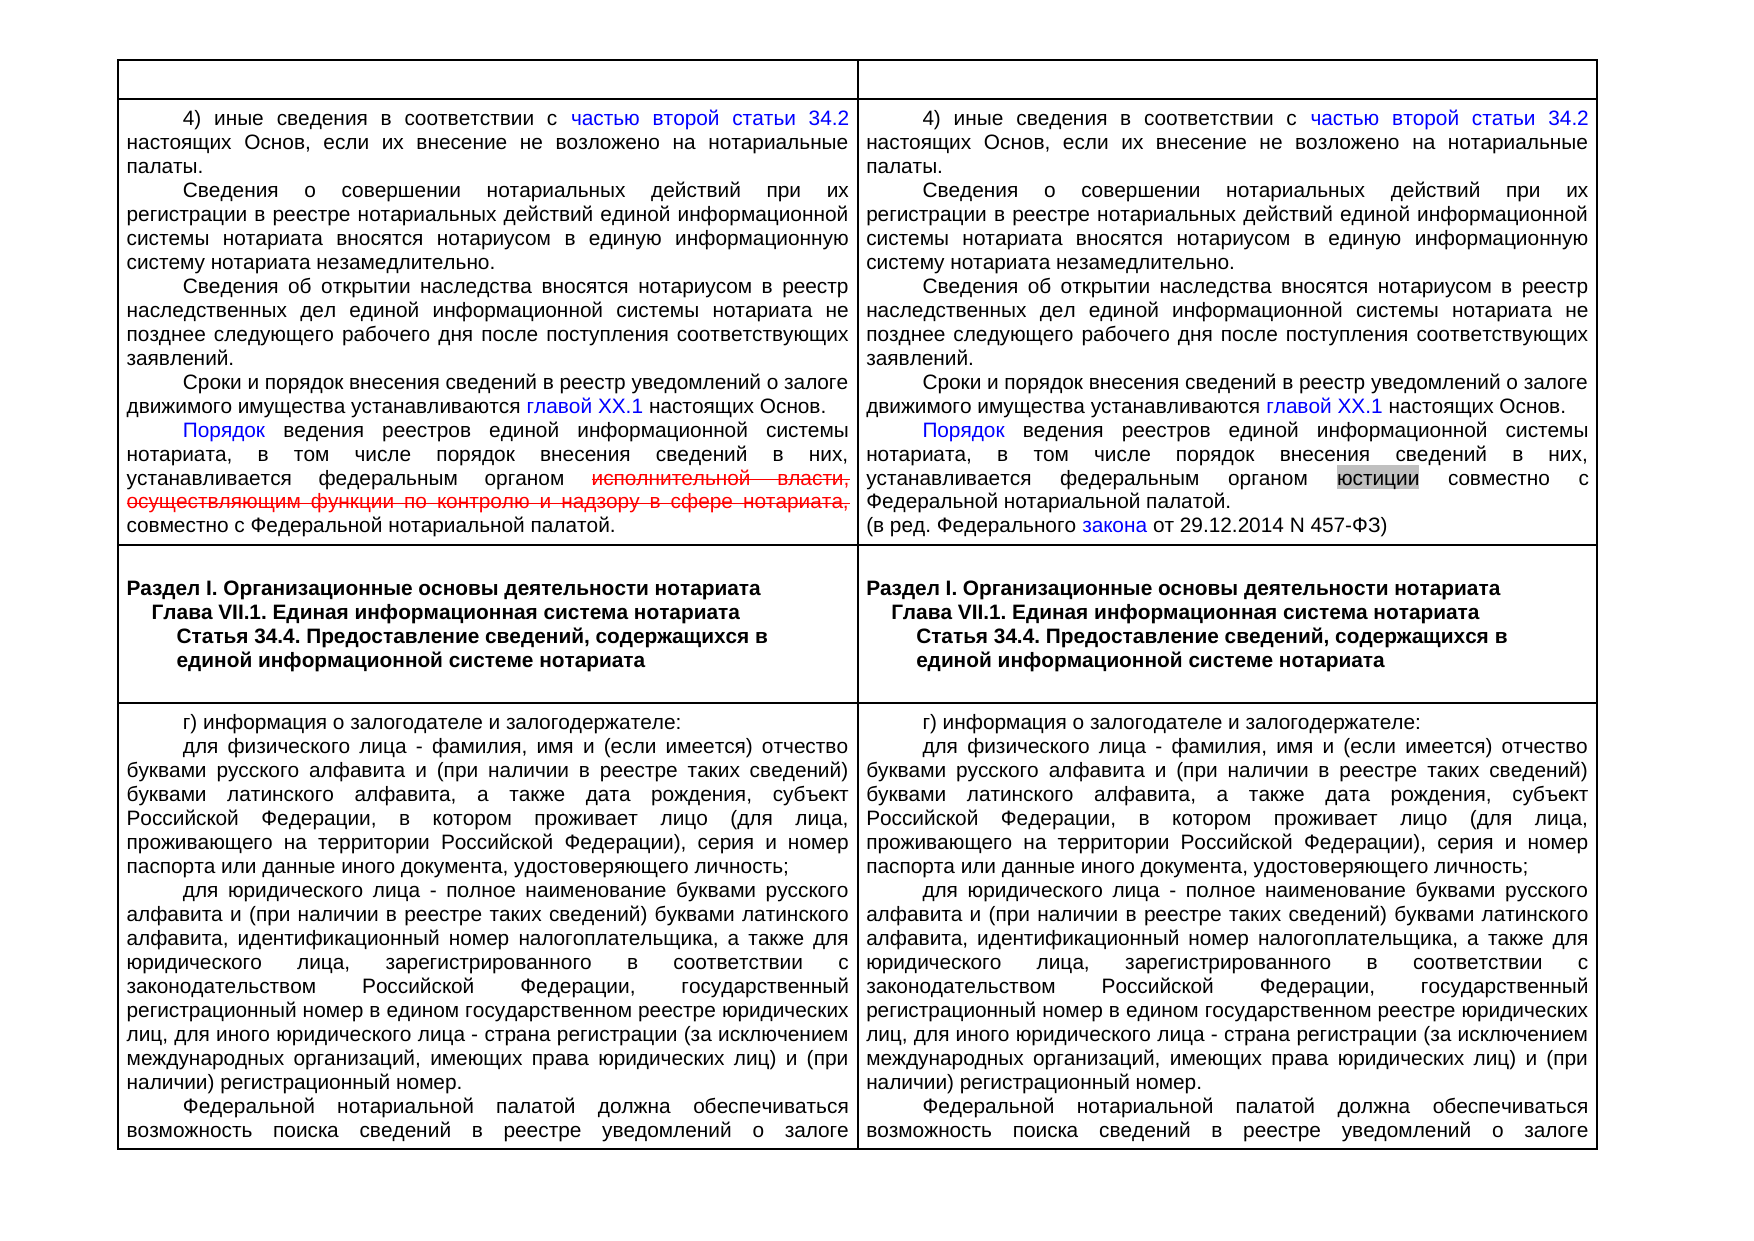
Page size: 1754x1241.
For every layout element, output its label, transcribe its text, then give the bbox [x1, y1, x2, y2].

table_cell Раздел I. Организационные основы деятельности нотариата Глава VII.1. Единая информационная система нотариата Статья 34.4. Предоставление сведений, содержащихся в единой информационной системе нотариата [859, 546, 1596, 702]
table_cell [859, 704, 1596, 1148]
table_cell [859, 61, 1596, 98]
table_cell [119, 704, 857, 1148]
table_cell Раздел I. Организационные основы деятельности нотариата Глава VII.1. Единая информационная система нотариата Статья 34.4. Предоставление сведений, содержащихся в единой информационной системе нотариата [119, 546, 857, 702]
table_cell 4) иные сведения в соответствии с частью второй статьи 34.2 настоящих Основ, если их внесение не возложено на нотариальные палаты. Сведения о совершении нотариальных действий при их регистрации в реестре нотариальных действий единой информационной системы нотариата вносятся нотариусом в единую информационную систему нотариата незамедлительно. Сведения об открытии наследства вносятся нотариусом в реестр наследственных дел единой информационной системы нотариата не позднее следующего рабочего дня после поступления соответствующих заявлений. Сроки и порядок внесения сведений в реестр уведомлений о залоге движимого имущества устанавливаются главой XX.1 настоящих Основ. Порядок ведения реестров единой информационной системы нотариата, в том числе порядок внесения сведений в них, устанавливается федеральным органом юстиции совместно с Федеральной нотариальной палатой. (в ред. Федерального закона от 29.12.2014 N 457-ФЗ) [859, 100, 1596, 543]
table_cell 4) иные сведения в соответствии с частью второй статьи 34.2 настоящих Основ, если их внесение не возложено на нотариальные палаты. Сведения о совершении нотариальных действий при их регистрации в реестре нотариальных действий единой информационной системы нотариата вносятся нотариусом в единую информационную систему нотариата незамедлительно. Сведения об открытии наследства вносятся нотариусом в реестр наследственных дел единой информационной системы нотариата не позднее следующего рабочего дня после поступления соответствующих заявлений. Сроки и порядок внесения сведений в реестр уведомлений о залоге движимого имущества устанавливаются главой XX.1 настоящих Основ. Порядок ведения реестров единой информационной системы нотариата, в том числе порядок внесения сведений в них, устанавливается федеральным органом исполнительной власти, осуществляющим функции по контролю и надзору в сфере нотариата, совместно с Федеральной нотариальной палатой. [119, 100, 857, 543]
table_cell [119, 61, 857, 98]
